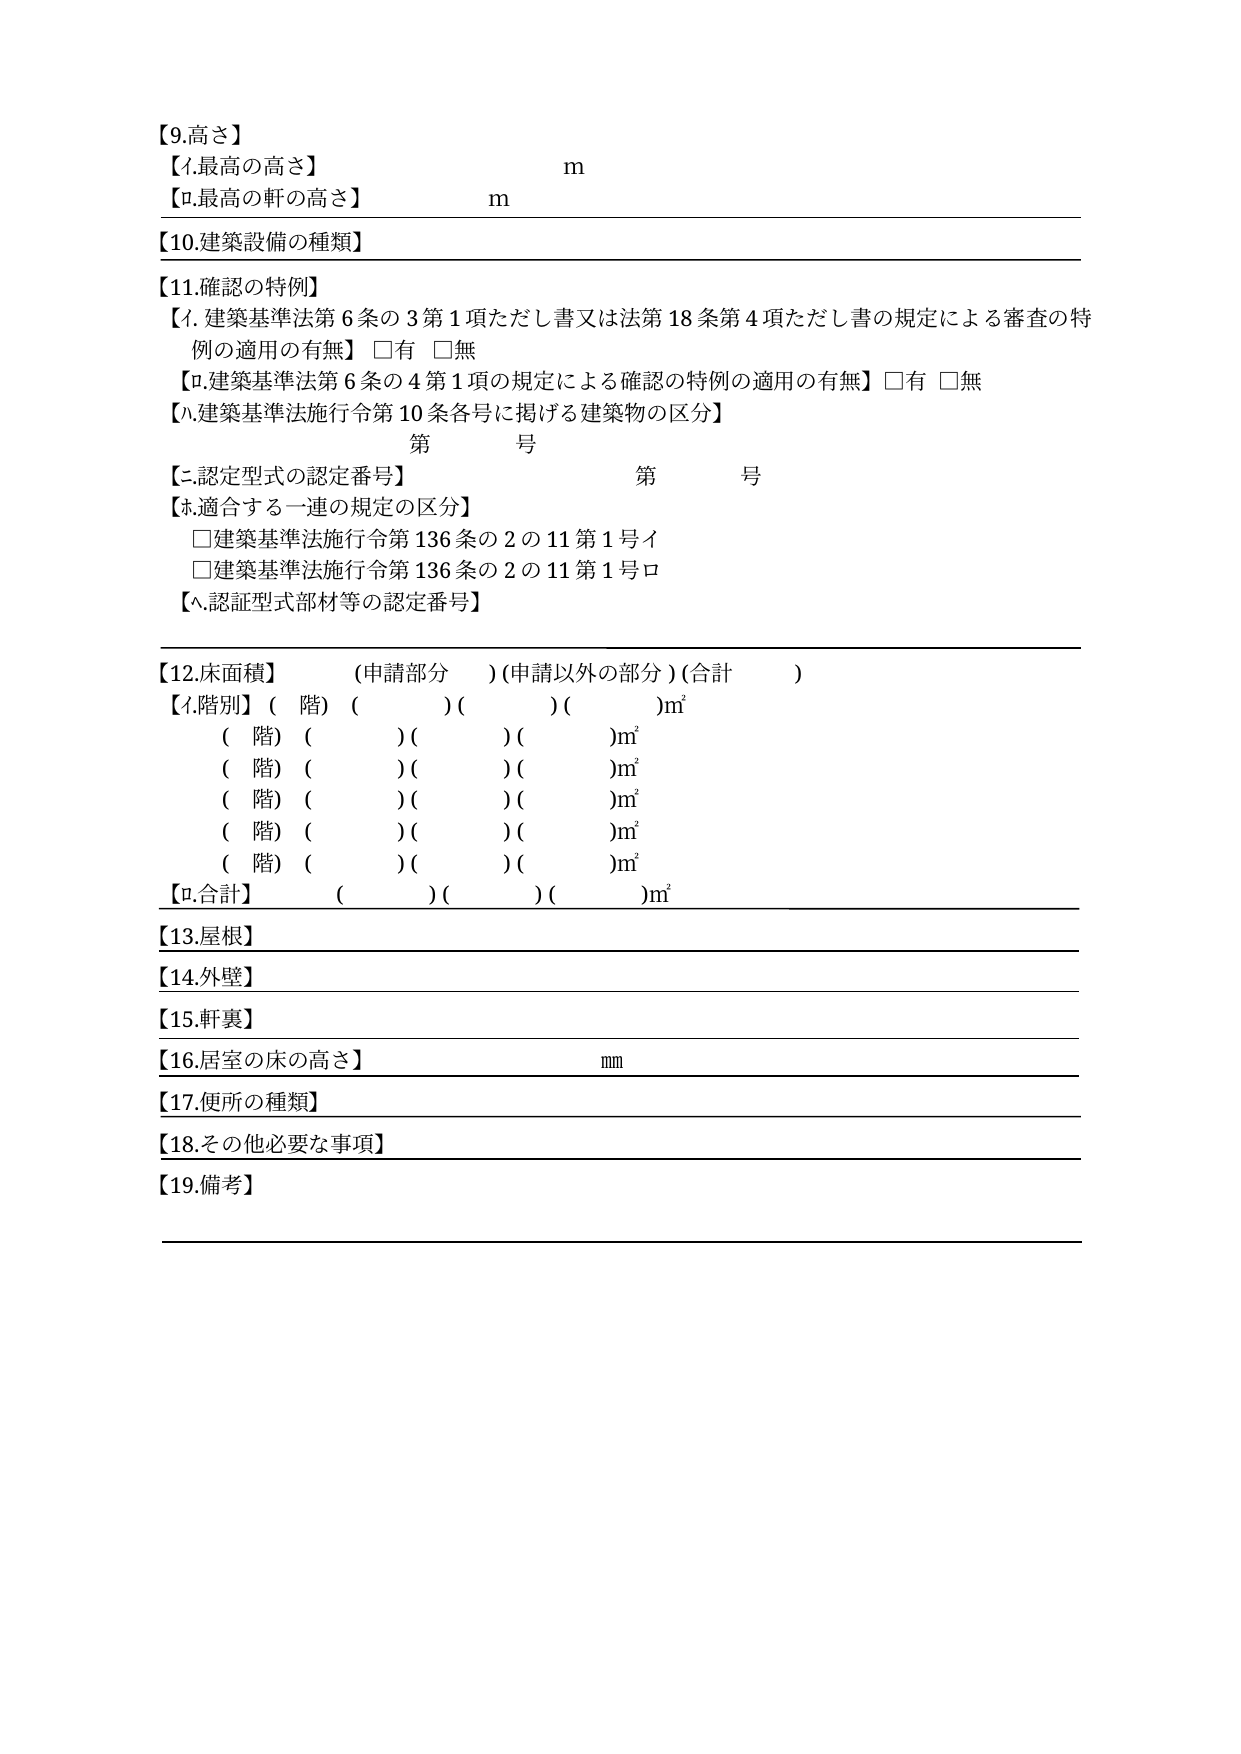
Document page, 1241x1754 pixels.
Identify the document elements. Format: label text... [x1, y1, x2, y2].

text 【ﾆ.認定型式の認定番号】 第 号 [148, 459, 1093, 490]
text 【15.軒裏】 [148, 1002, 1093, 1034]
text 【18.その他必要な事項】 [148, 1127, 1093, 1158]
text ( 階) ( ) ( ) ( )㎡ [148, 751, 1093, 783]
text 【10.建築設備の種類】 [148, 225, 1093, 257]
text 【ﾛ.建築基準法第6条の4第1項の規定による確認の特例の適用の有無】□有 □無 [148, 364, 1093, 396]
text 【ﾍ.認証型式部材等の認定番号】 [148, 585, 1093, 617]
text 【ﾛ.最高の軒の高さ】 ｍ [148, 181, 1093, 213]
text 【14.外壁】 [148, 961, 1093, 992]
text 【16.居室の床の高さ】 ㎜ [148, 1044, 1093, 1075]
text 【ﾎ.適合する一連の規定の区分】 [148, 490, 1093, 522]
text 【19.備考】 [148, 1168, 1093, 1200]
text 【ﾛ.合計】 ( ) ( ) ( )㎡ [148, 877, 1093, 909]
text ( 階) ( ) ( ) ( )㎡ [148, 814, 1093, 846]
text ( 階) ( ) ( ) ( )㎡ [148, 846, 1093, 877]
text □建築基準法施行令第136条の2の11第1号ロ [148, 553, 1093, 585]
text 【11.確認の特例】 [148, 270, 1093, 301]
text 【ｲ.階別】 ( 階) ( ) ( ) ( )㎡ [148, 688, 1093, 719]
text □建築基準法施行令第136条の2の11第1号イ [148, 522, 1093, 553]
text 【ｲ.最高の高さ】 ｍ [148, 149, 1093, 181]
text ( 階) ( ) ( ) ( )㎡ [148, 783, 1093, 814]
text 【ﾊ.建築基準法施行令第10条各号に掲げる建築物の区分】 [148, 396, 1093, 427]
text 第 号 [148, 427, 1093, 459]
text 【12.床面積】 (申請部分 ) (申請以外の部分 ) (合計 ) [148, 656, 1093, 688]
text 【13.屋根】 [148, 919, 1093, 951]
text ( 階) ( ) ( ) ( )㎡ [148, 719, 1093, 751]
text 【ｲ. 建築基準法第6条の3第1項ただし書又は法第18条第4項ただし書の規定による審査の特例の適用の有無】 □有 □無 [148, 301, 1093, 364]
text 【17.便所の種類】 [148, 1085, 1093, 1117]
text 【9.高さ】 [148, 118, 1093, 149]
